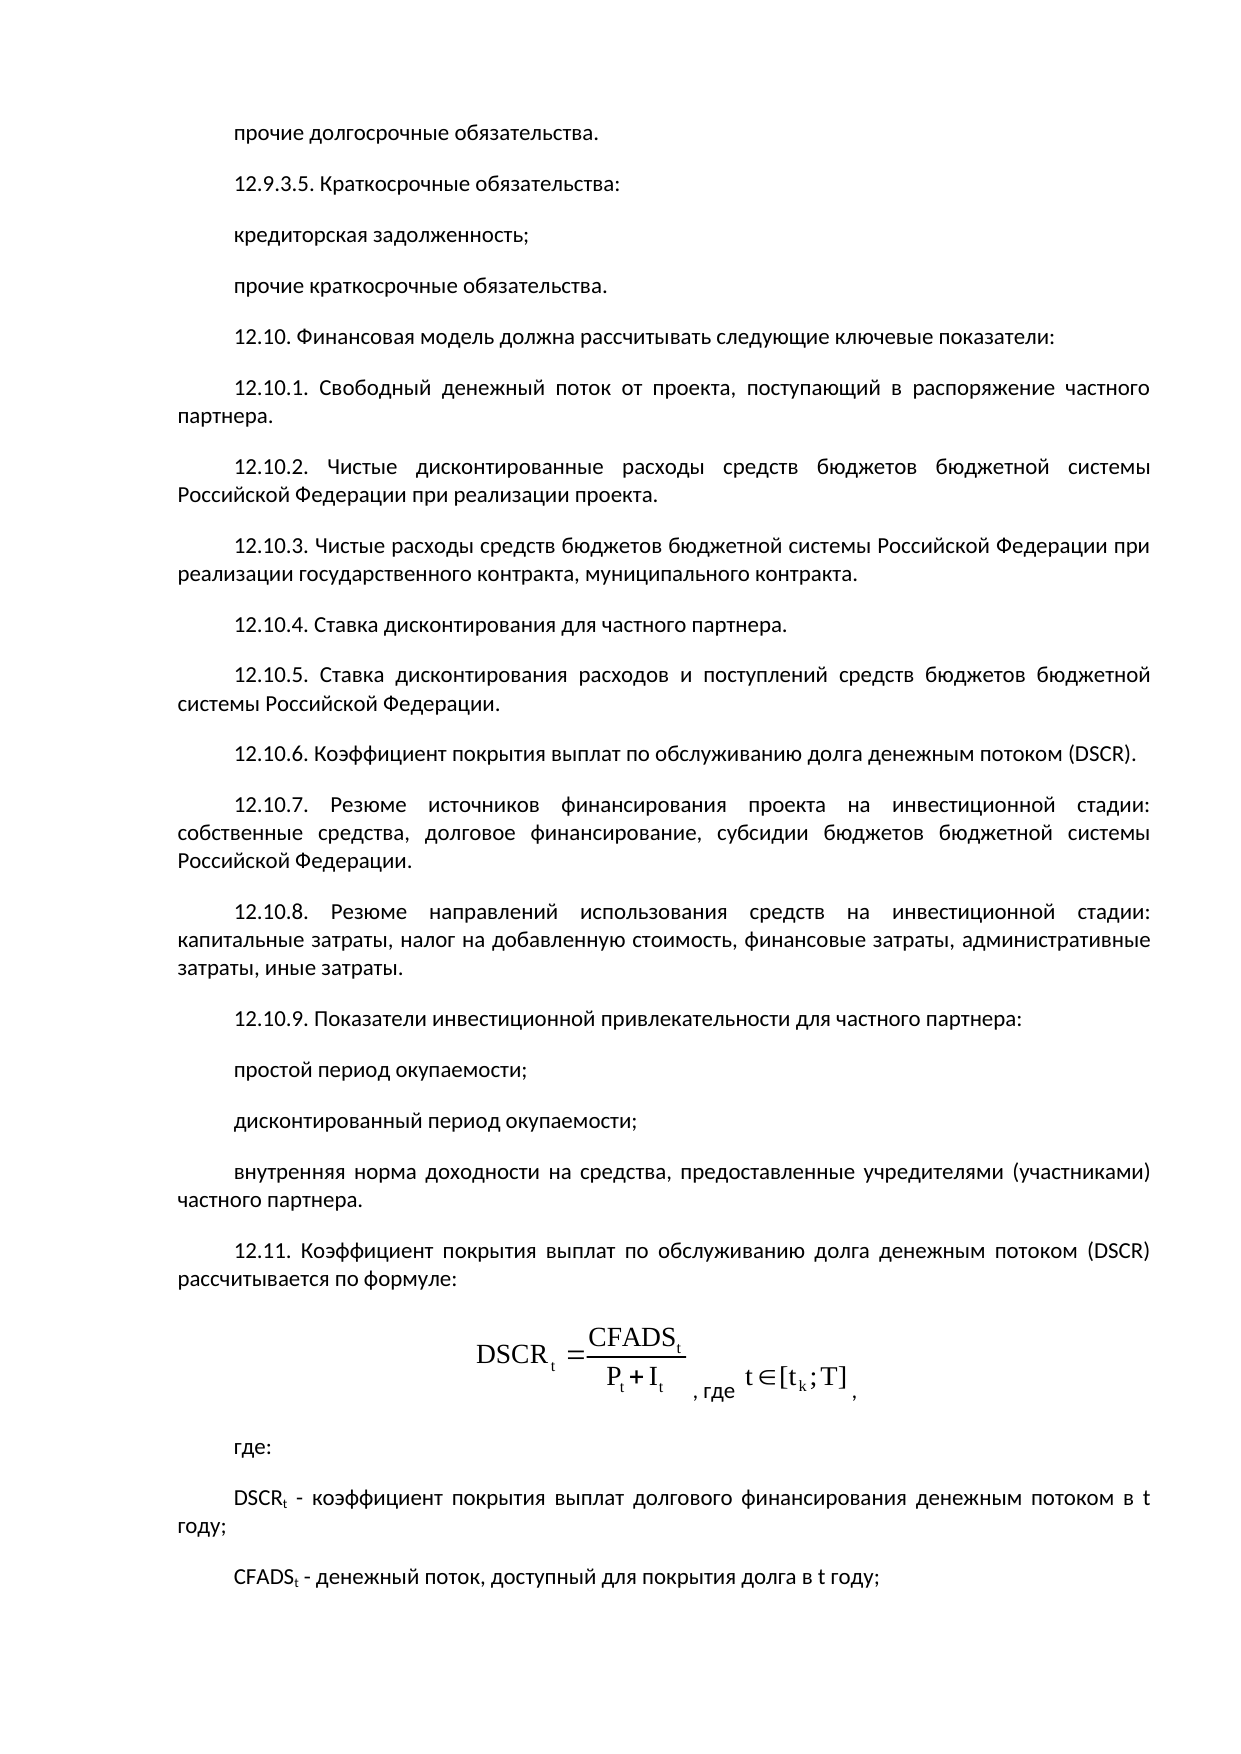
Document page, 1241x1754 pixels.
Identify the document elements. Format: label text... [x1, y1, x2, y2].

text 12.10.9. Показатели инвестиционной привлекательности для частного партнера: [177, 1004, 1152, 1032]
text , где , [177, 1320, 1152, 1404]
text 12.10.7. Резюме источников финансирования проекта на инвестиционной стадии: собственные средства, долговое финансирование, субсидии бюджетов бюджетной системы Российской Федерации. [177, 791, 1152, 874]
text 12.10.5. Ставка дисконтирования расходов и поступлений средств бюджетов бюджетной системы Российской Федерации. [177, 661, 1152, 717]
text 12.10.4. Ставка дисконтирования для частного партнера. [177, 610, 1152, 638]
text 12.11. Коэффициент покрытия выплат по обслуживанию долга денежным потоком (DSCR) рассчитывается по формуле: [177, 1236, 1152, 1292]
text 12.10.1. Свободный денежный поток от проекта, поступающий в распоряжение частного партнера. [177, 373, 1152, 429]
text простой период окупаемости; [177, 1055, 1152, 1083]
text кредиторская задолженность; [177, 220, 1152, 248]
text прочие краткосрочные обязательства. [177, 271, 1152, 299]
text CFADSt - денежный поток, доступный для покрытия долга в t году; [177, 1562, 1152, 1590]
text DSCRt - коэффициент покрытия выплат долгового финансирования денежным потоком в t году; [177, 1483, 1152, 1539]
text 12.10.2. Чистые дисконтированные расходы средств бюджетов бюджетной системы Российской Федерации при реализации проекта. [177, 452, 1152, 508]
text внутренняя норма доходности на средства, предоставленные учредителями (участниками) частного партнера. [177, 1157, 1152, 1213]
text прочие долгосрочные обязательства. [177, 118, 1152, 146]
text дисконтированный период окупаемости; [177, 1106, 1152, 1134]
text 12.10.6. Коэффициент покрытия выплат по обслуживанию долга денежным потоком (DSCR). [177, 739, 1152, 768]
text где: [177, 1432, 1152, 1460]
text 12.10. Финансовая модель должна рассчитывать следующие ключевые показатели: [177, 322, 1152, 350]
text 12.10.3. Чистые расходы средств бюджетов бюджетной системы Российской Федерации при реализации государственного контракта, муниципального контракта. [177, 531, 1152, 587]
text 12.9.3.5. Краткосрочные обязательства: [177, 169, 1152, 197]
text 12.10.8. Резюме направлений использования средств на инвестиционной стадии: капитальные затраты, налог на добавленную стоимость, финансовые затраты, административные затраты, иные затраты. [177, 897, 1152, 982]
